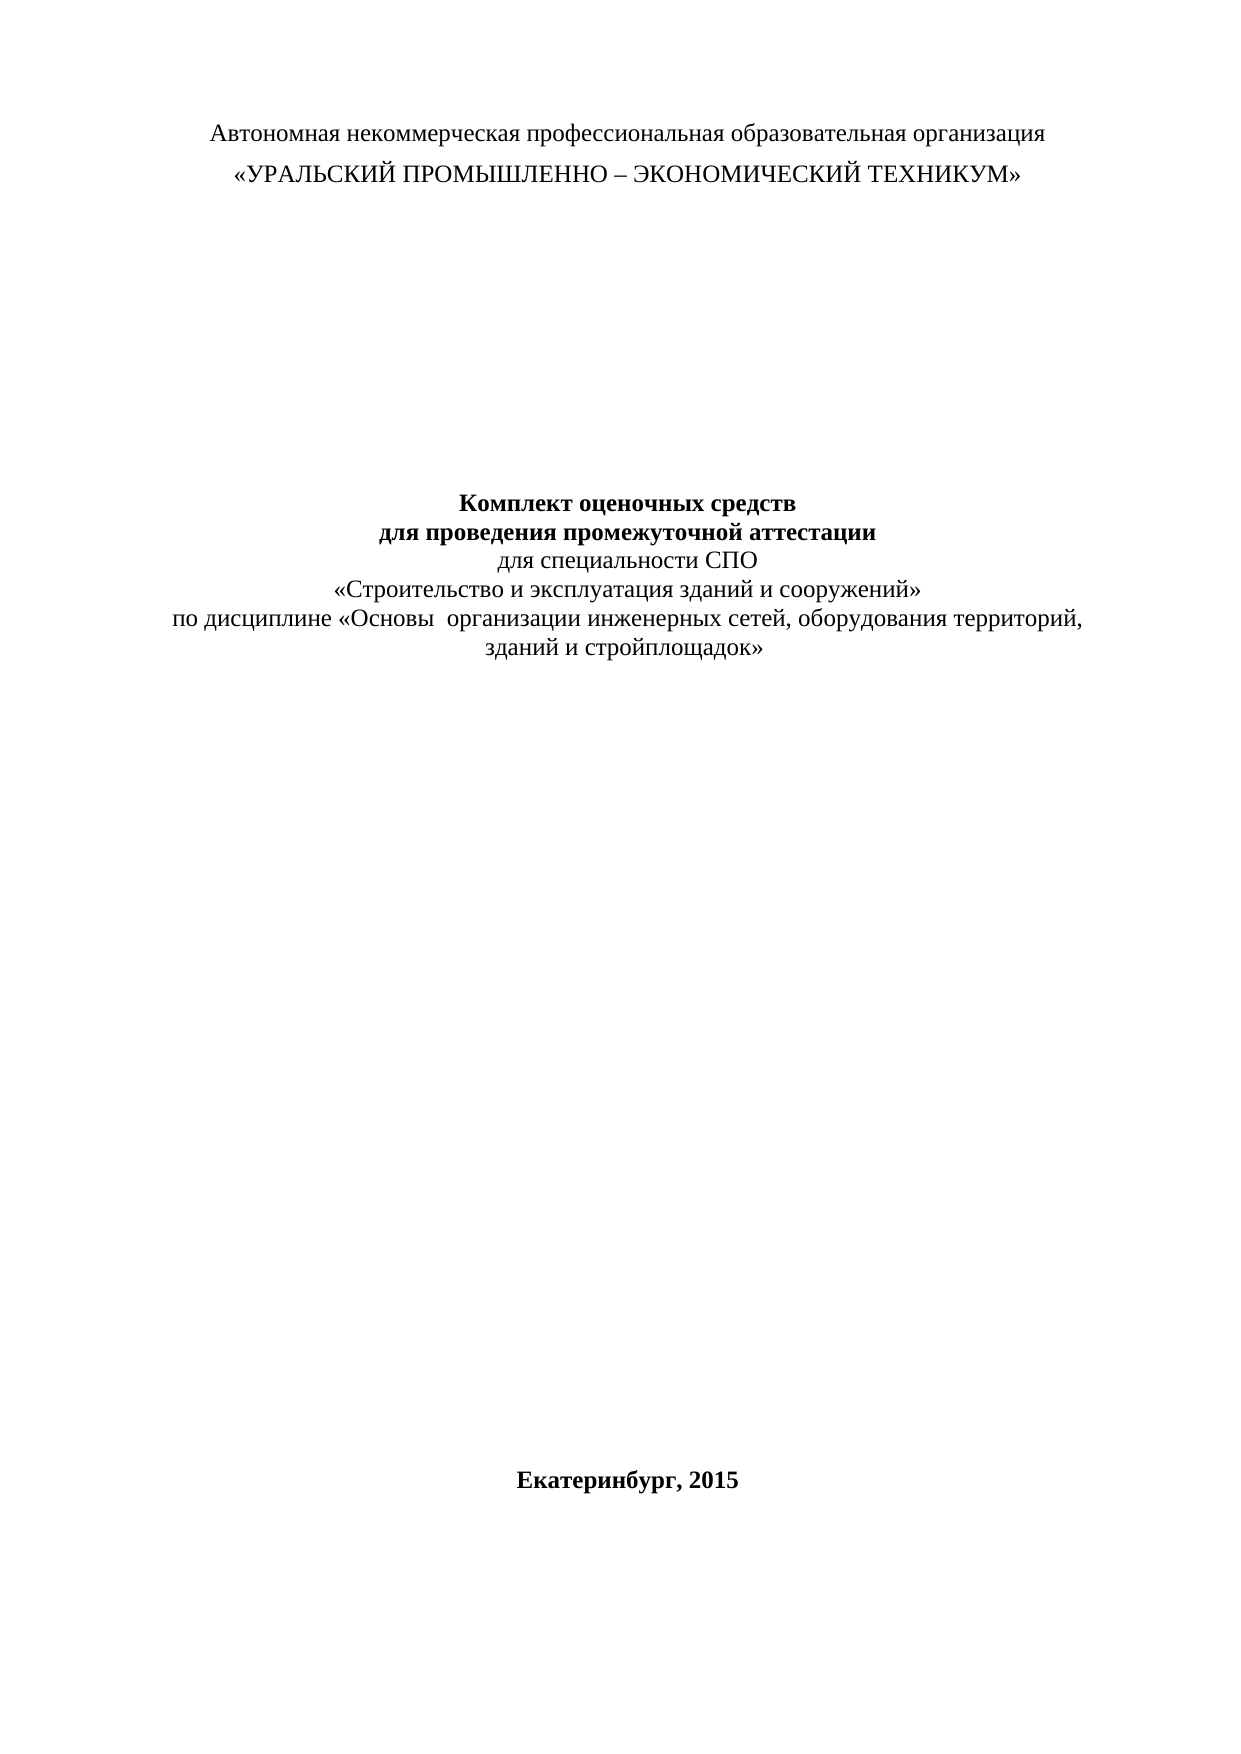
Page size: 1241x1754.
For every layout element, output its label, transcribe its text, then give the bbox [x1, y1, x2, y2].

text Комплект оценочных средств [133, 488, 1122, 517]
text «УРАЛЬСКИЙ ПРОМЫШЛЕННО – ЭКОНОМИЧЕСКИЙ ТЕХНИКУМ» [133, 159, 1122, 188]
text «Строительство и эксплуатация зданий и сооружений» [133, 574, 1122, 603]
text для специальности СПО [133, 546, 1122, 574]
text по дисциплине «Основы организации инженерных сетей, оборудования территорий, зданий и стройплощадок» [133, 603, 1122, 689]
text Екатеринбург, 2015 [133, 1466, 1122, 1494]
text Автономная некоммерческая профессиональная образовательная организация [133, 118, 1122, 147]
text для проведения промежуточной аттестации [133, 517, 1122, 546]
